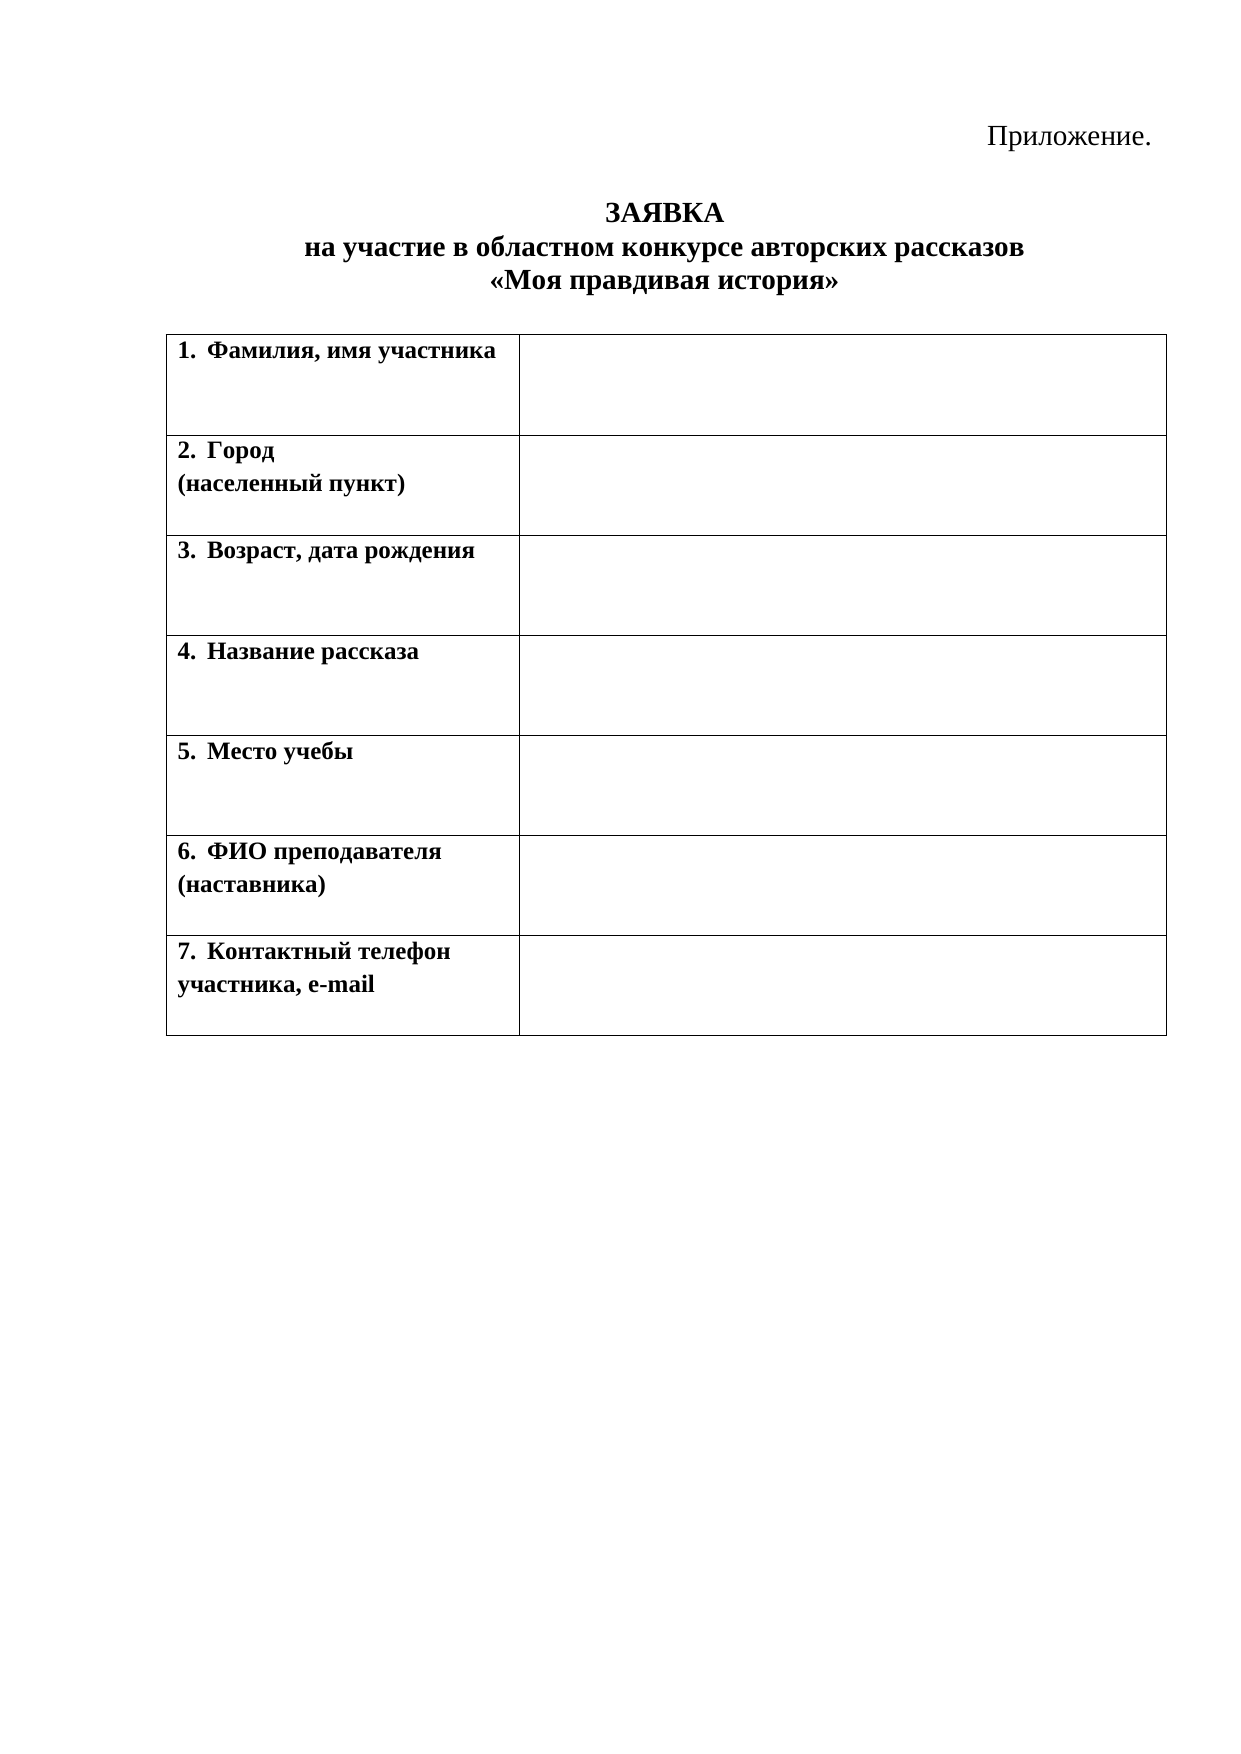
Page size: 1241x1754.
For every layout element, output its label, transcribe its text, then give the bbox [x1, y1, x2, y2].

table_cell Контактный телефон участника, e-mail [167, 936, 519, 1035]
table_cell Название рассказа [167, 636, 519, 735]
text «Моя правдивая история» [177, 262, 1152, 296]
table_cell [520, 536, 1166, 635]
table_cell [520, 636, 1166, 735]
table_header Фамилия, имя участника [167, 335, 519, 434]
text ЗАЯВКА [177, 195, 1152, 229]
text Приложение. [177, 118, 1152, 152]
table_cell [520, 936, 1166, 1035]
table_cell ФИО преподавателя (наставника) [167, 836, 519, 935]
table_header [520, 335, 1166, 434]
table_cell [520, 836, 1166, 935]
table_cell Место учебы [167, 736, 519, 835]
text на участие в областном конкурсе авторских рассказов [177, 229, 1152, 262]
table_cell Возраст, дата рождения [167, 536, 519, 635]
table_cell Город (населенный пункт) [167, 436, 519, 534]
table_cell [520, 436, 1166, 534]
table_cell [520, 736, 1166, 835]
